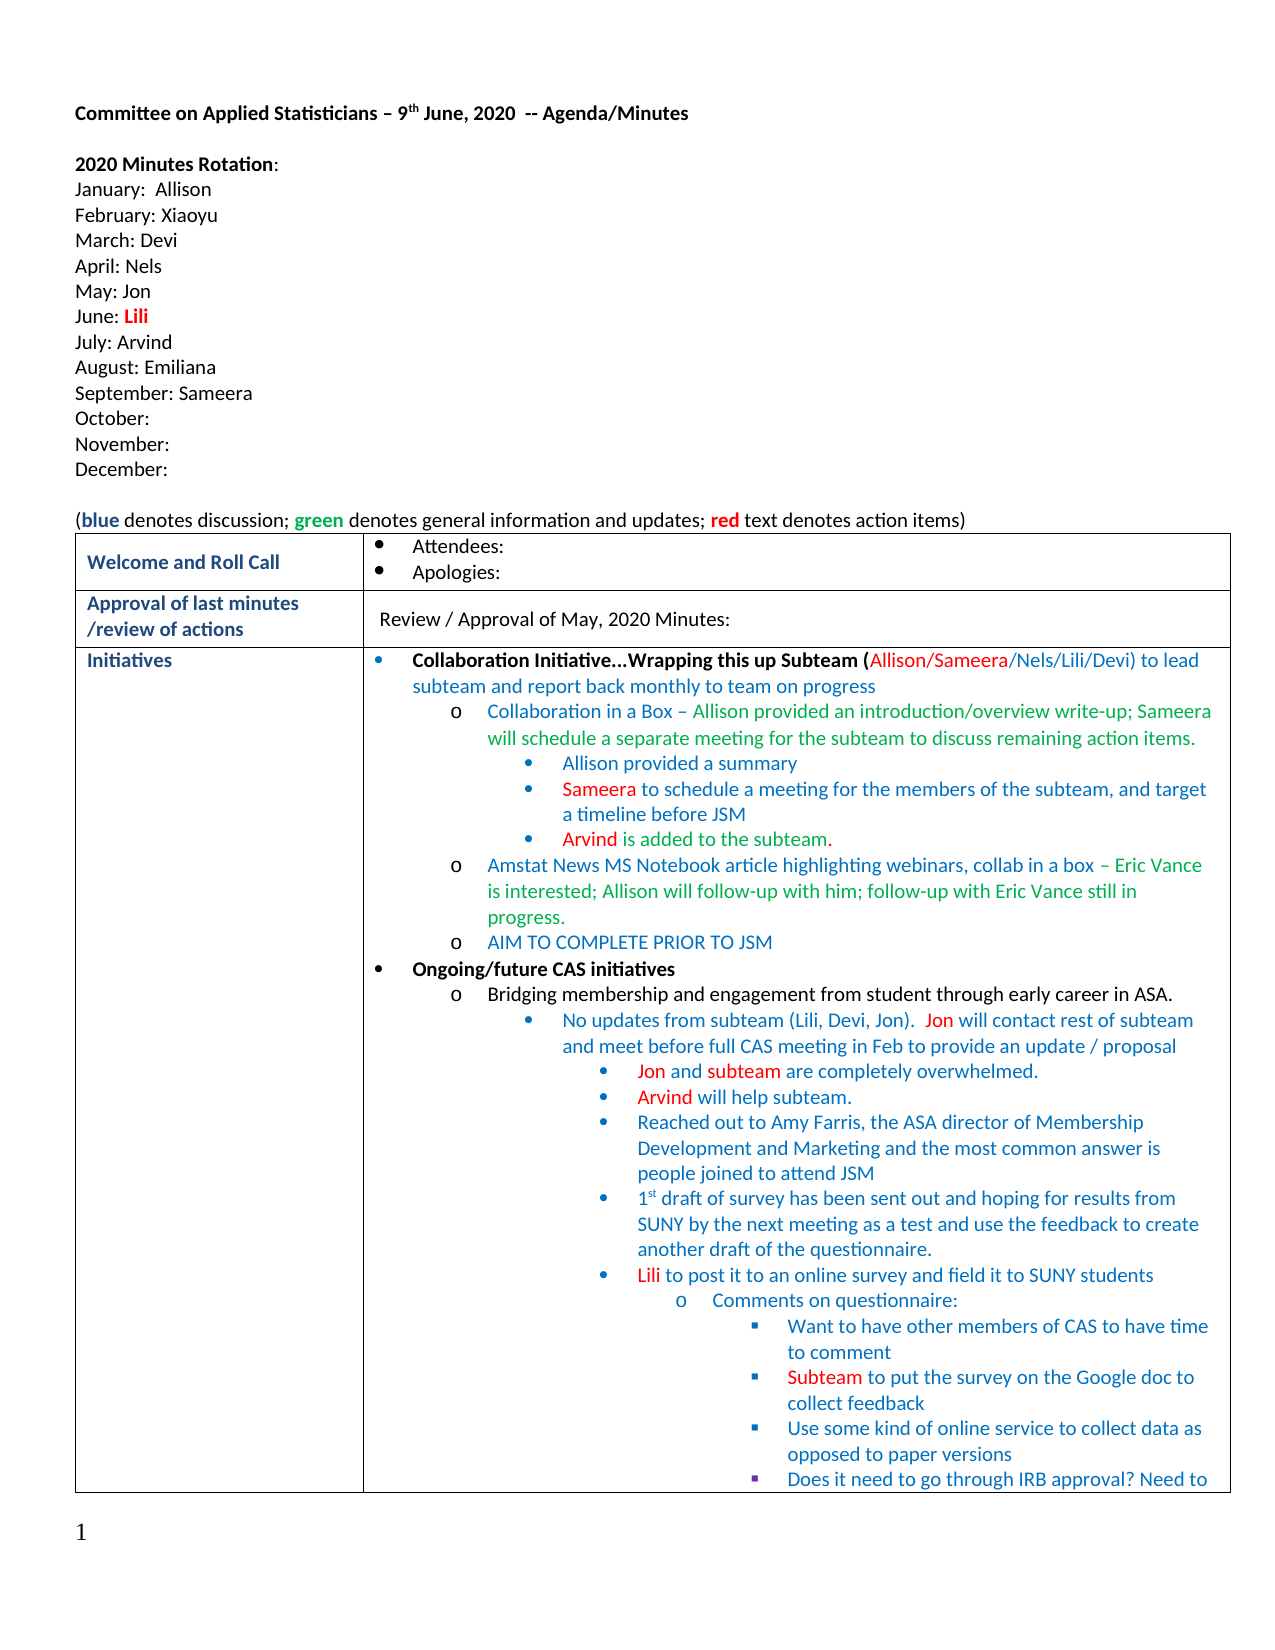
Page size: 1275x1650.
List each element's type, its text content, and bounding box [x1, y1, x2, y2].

text March: Devi [75, 227, 1200, 253]
text November: [75, 431, 1200, 456]
text July: Arvind [75, 329, 1200, 354]
text August: Emiliana [75, 354, 1200, 380]
table_cell Approval of last minutes /review of actions [76, 591, 363, 647]
text October: [75, 405, 1200, 431]
table_header Attendees: Apologies: [364, 534, 1230, 589]
text (blue denotes discussion; green denotes general information and updates; red text denotes action items) [75, 507, 1200, 532]
text 2020 Minutes Rotation: [75, 151, 1200, 177]
text May: Jon [75, 278, 1200, 304]
table_header Welcome and Roll Call [76, 534, 363, 589]
text June: Lili [75, 304, 1200, 329]
text December: [75, 456, 1200, 482]
text September: Sameera [75, 380, 1200, 405]
table_cell Review / Approval of May, 2020 Minutes: [364, 591, 1230, 647]
text Committee on Applied Statisticians – 9th June, 2020 -- Agenda/Minutes [75, 100, 1200, 126]
text February: Xiaoyu [75, 202, 1200, 227]
table_cell Initiatives [76, 648, 363, 1492]
text April: Nels [75, 253, 1200, 278]
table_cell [364, 648, 1230, 1492]
text January: Allison [75, 177, 1200, 202]
